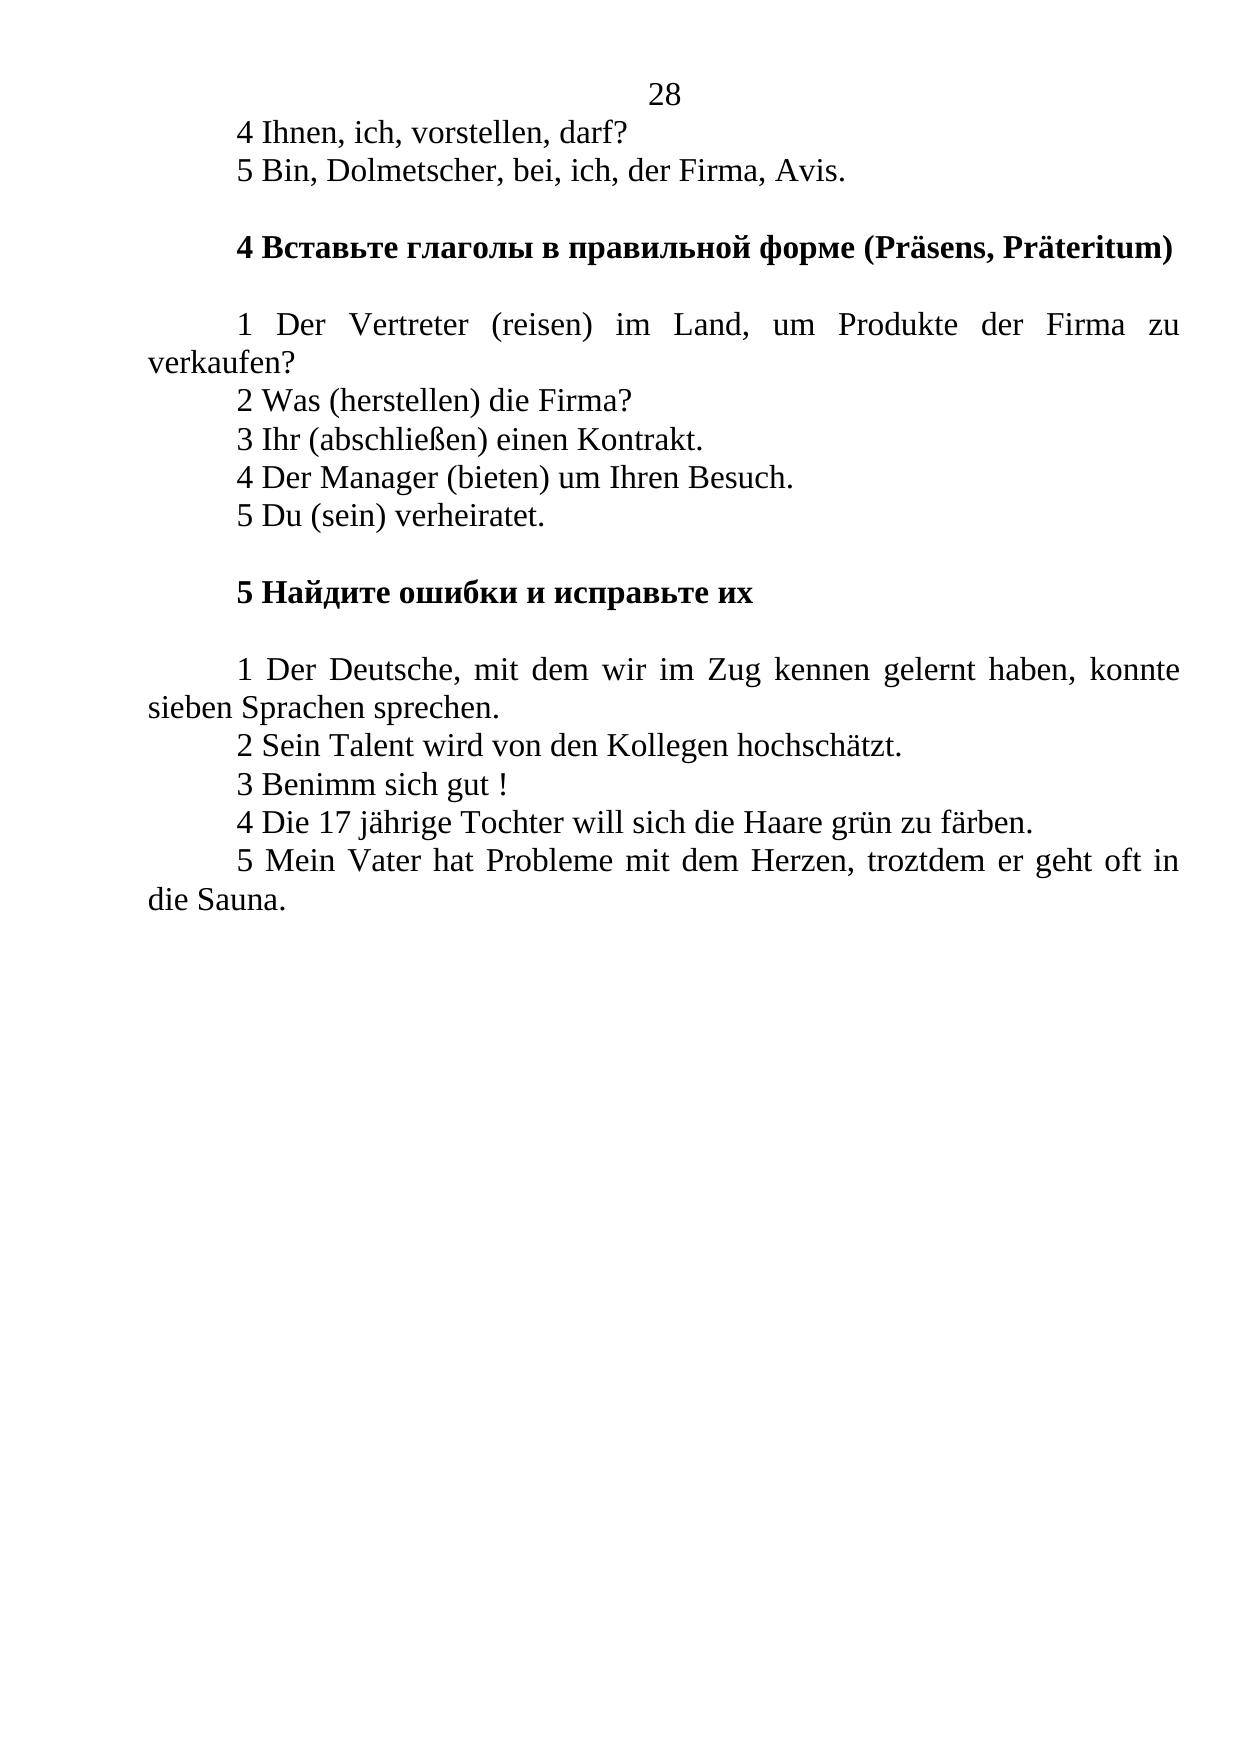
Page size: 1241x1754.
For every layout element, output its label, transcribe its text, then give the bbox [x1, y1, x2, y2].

text 5 Mein Vater hat Probleme mit dem Herzen, troztdem er geht oft in die Sauna. [148, 840, 1181, 917]
text 3 Ihr (abschließen) einen Kontrakt. [148, 419, 1181, 457]
text 5 Найдите ошибки и исправьте их [148, 572, 1181, 610]
text 5 Du (sein) verheiratet. [148, 495, 1181, 534]
text 5 Bin, Dolmetscher, bei, ich, der Firma, Avis. [148, 150, 1181, 189]
text 4 Ihnen, ich, vorstellen, darf? [148, 112, 1181, 150]
text 4 Der Manager (bieten) um Ihren Besuch. [148, 457, 1181, 495]
text 1 Der Deutsche, mit dem wir im Zug kennen gelernt haben, konnte sieben Sprachen sprechen. [148, 649, 1181, 725]
text 2 Sein Talent wird von den Kollegen hochschätzt. [148, 725, 1181, 764]
text 4 Die 17 jährige Tochter will sich die Haare grün zu färben. [148, 802, 1181, 840]
text 4 Вставьте глаголы в правильной форме (Präsens, Präteritum) [148, 227, 1181, 265]
text 1 Der Vertreter (reisen) im Land, um Produkte der Firma zu verkaufen? [148, 304, 1181, 380]
text 3 Benimm sich gut ! [148, 764, 1181, 802]
text 2 Was (herstellen) die Firma? [148, 380, 1181, 419]
